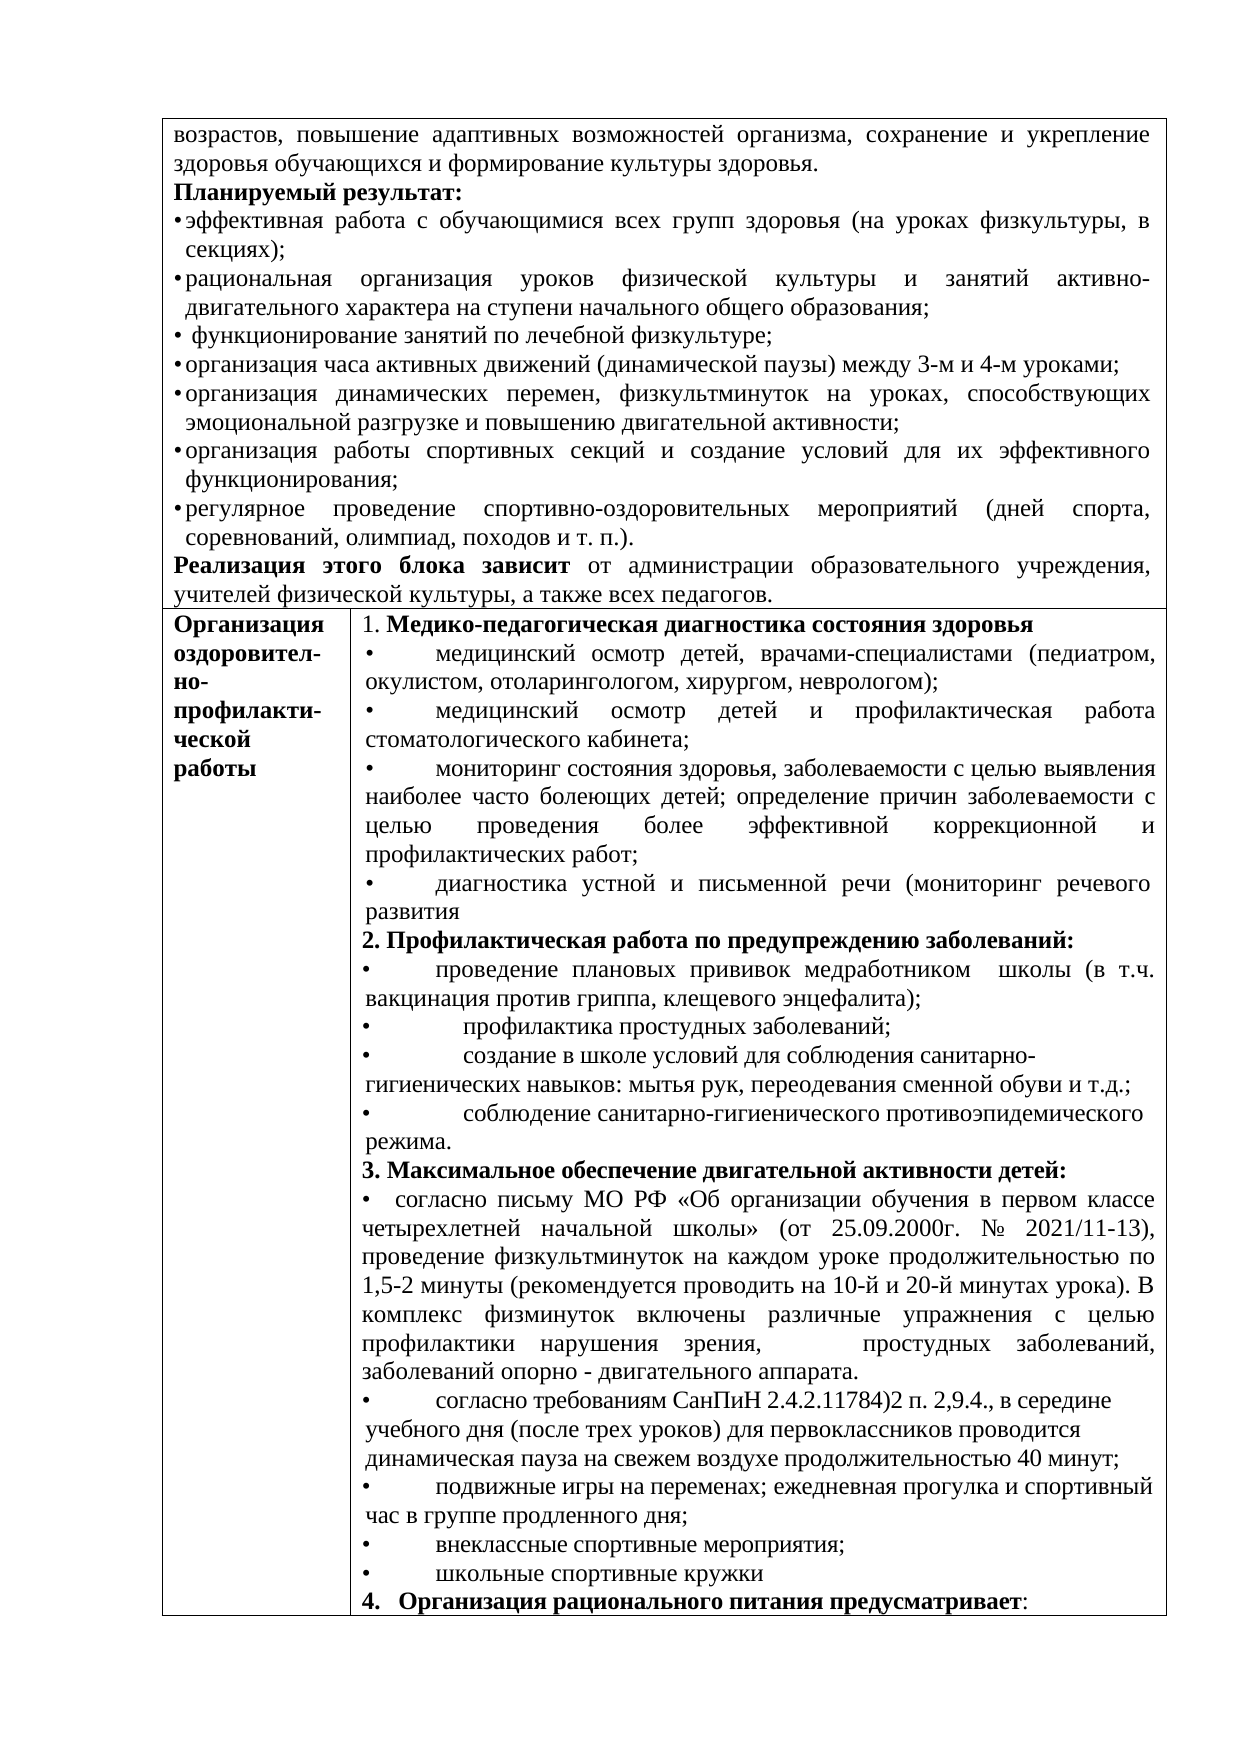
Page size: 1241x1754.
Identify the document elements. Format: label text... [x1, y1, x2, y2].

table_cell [351, 609, 1166, 1615]
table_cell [163, 609, 350, 1615]
